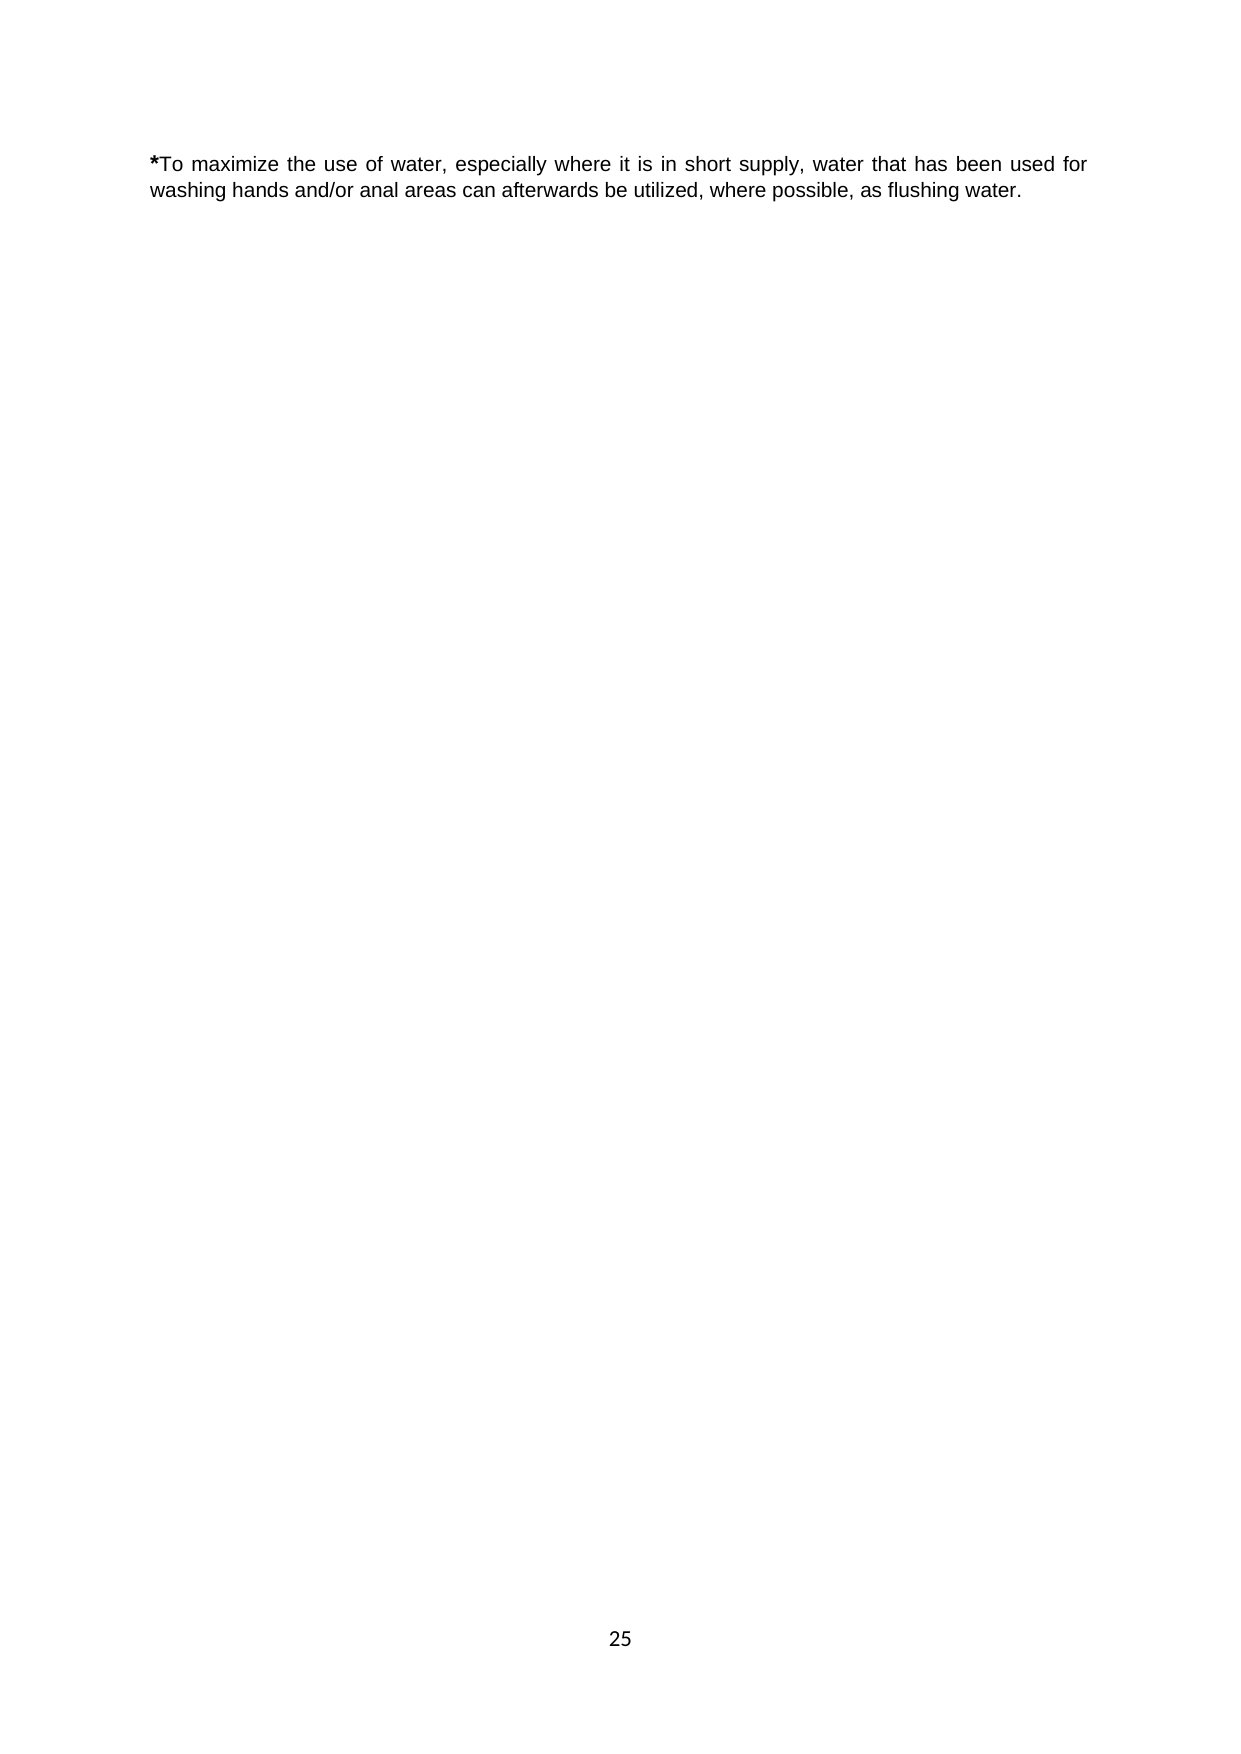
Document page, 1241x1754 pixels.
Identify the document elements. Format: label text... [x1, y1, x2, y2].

text *To maximize the use of water, especially where it is in short supply, water that has been used for washing hands and/or anal areas can afterwards be utilized, where possible, as flushing water. [150, 150, 1090, 202]
